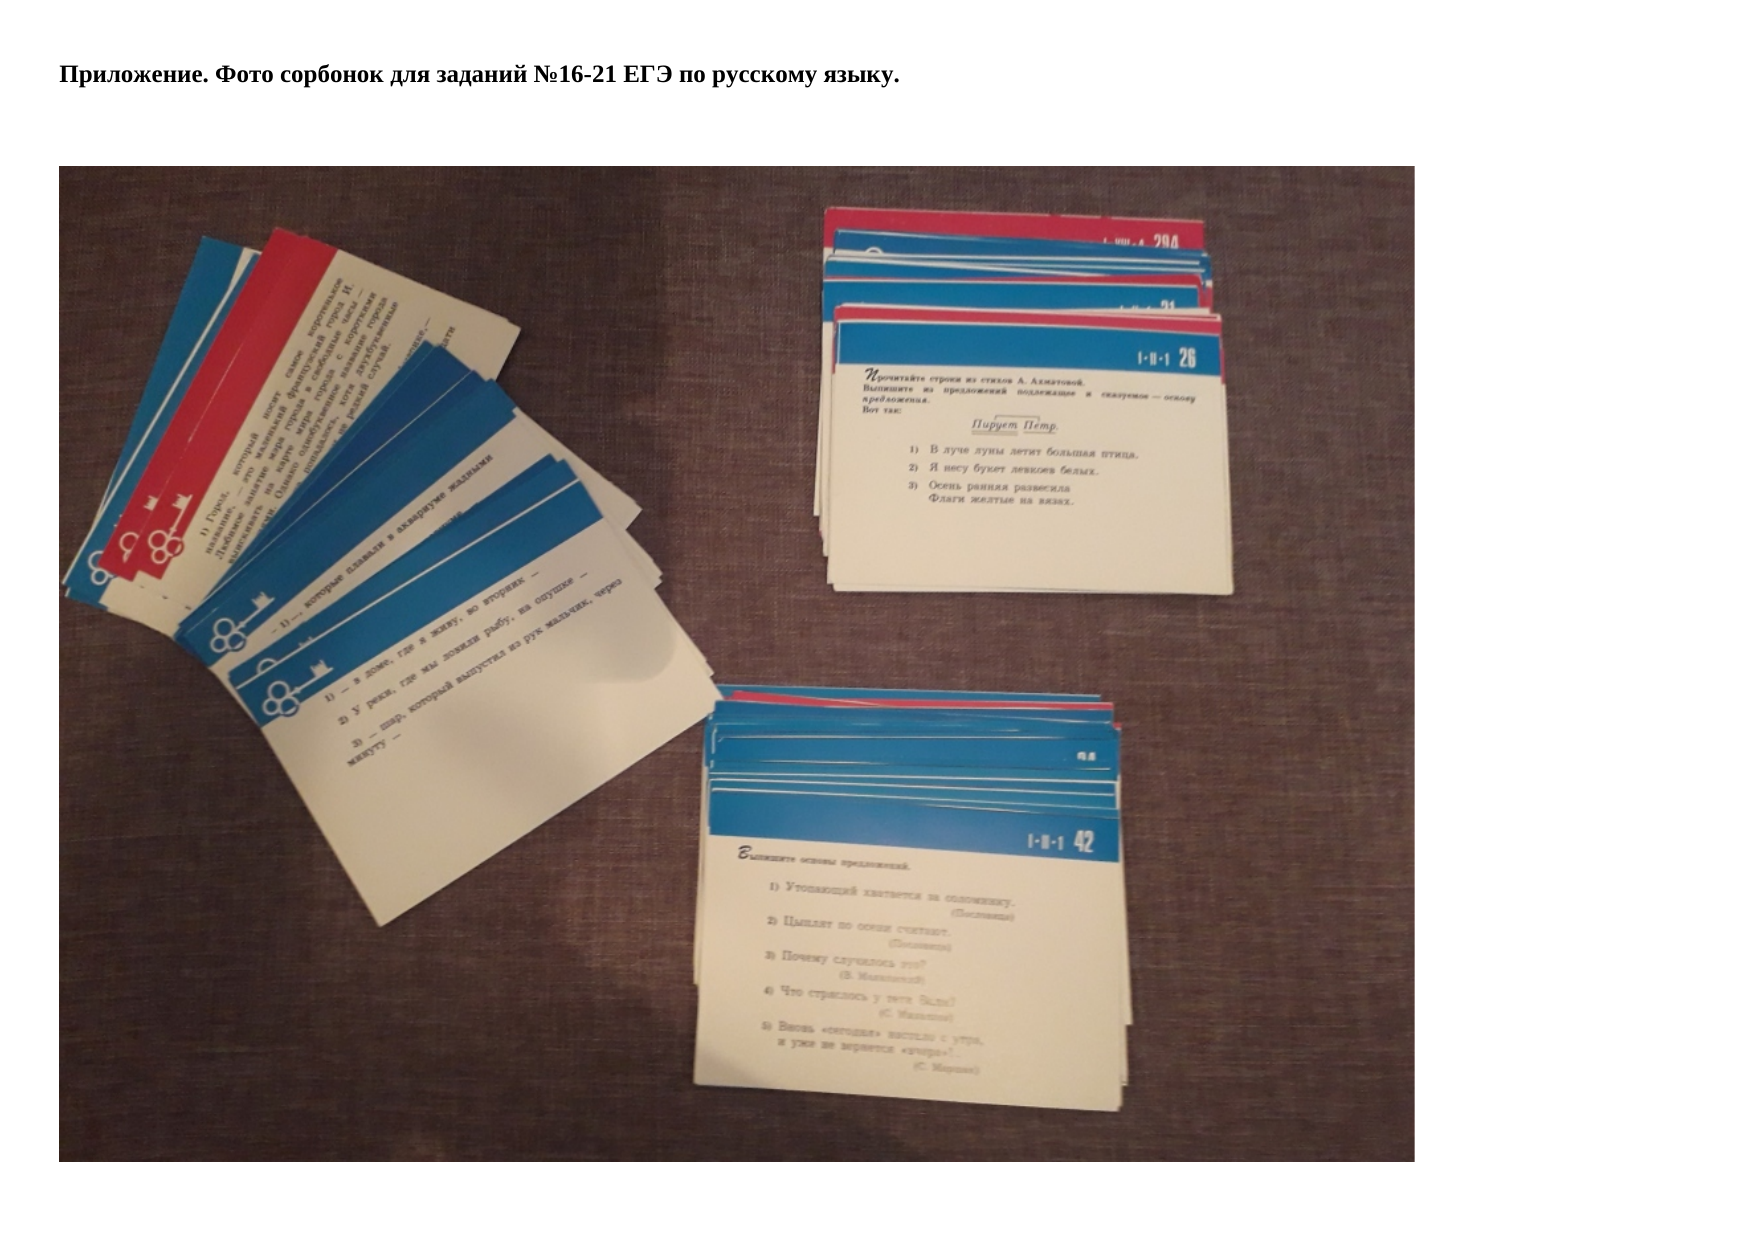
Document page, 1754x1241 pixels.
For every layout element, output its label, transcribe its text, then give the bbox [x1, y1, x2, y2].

picture [59, 166, 1415, 1162]
text Приложение. Фото сорбонок для заданий №16-21 ЕГЭ по русскому языку. [59, 59, 1695, 88]
